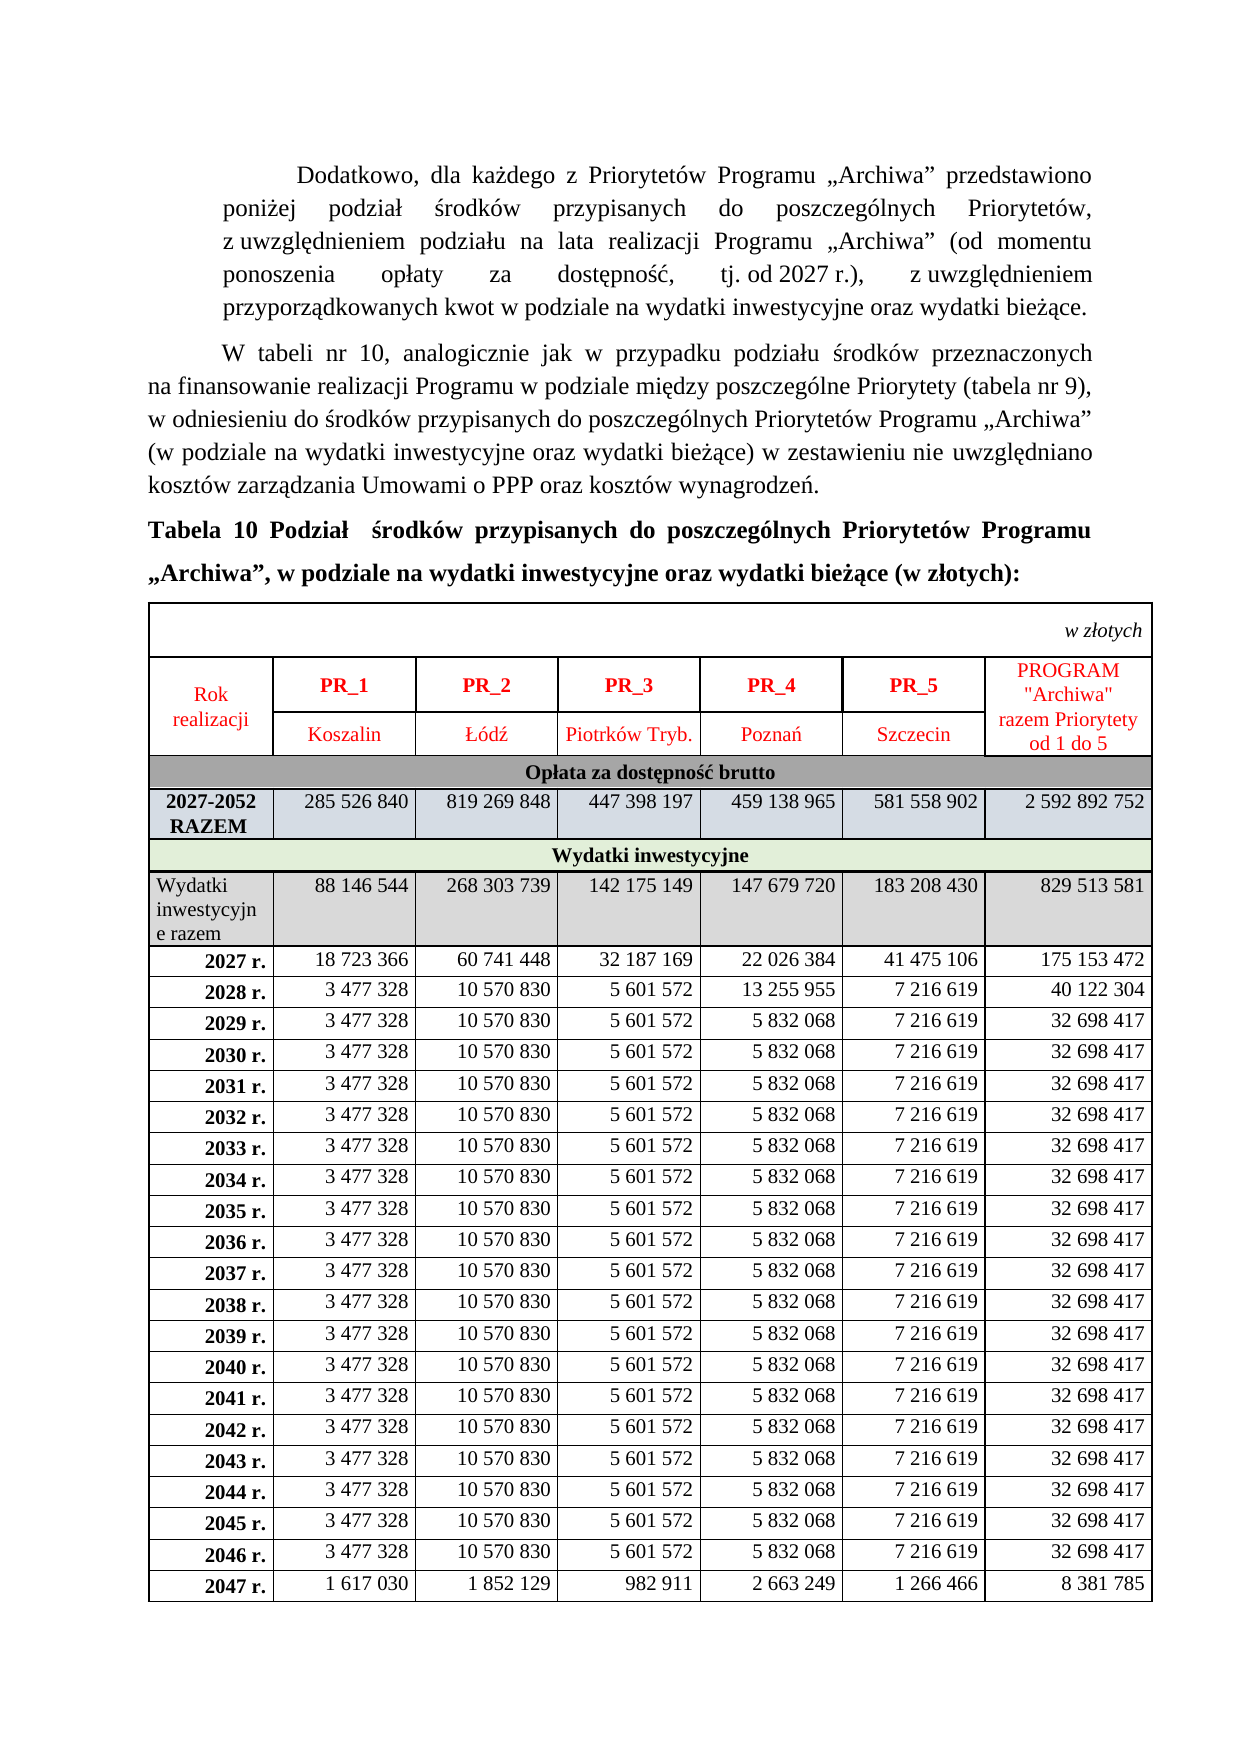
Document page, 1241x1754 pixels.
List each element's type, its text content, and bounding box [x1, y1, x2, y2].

table_cell 32 698 417 [986, 1071, 1151, 1101]
table_cell 8 381 785 [986, 1571, 1151, 1601]
table_cell 7 216 619 [843, 1508, 984, 1538]
table_cell Poznań [701, 713, 842, 754]
table_cell 2040 r. [150, 1352, 273, 1382]
table_cell 60 741 448 [416, 947, 557, 976]
table_cell 10 570 830 [416, 1540, 557, 1570]
table_cell 2046 r. [150, 1540, 273, 1570]
table_cell 3 477 328 [274, 1102, 415, 1132]
table_cell 142 175 149 [558, 873, 700, 945]
table_cell 5 601 572 [558, 1165, 700, 1195]
table_cell 10 570 830 [416, 1290, 557, 1320]
table_cell 5 601 572 [558, 1227, 700, 1257]
table_cell 7 216 619 [843, 1352, 984, 1382]
table_cell 7 216 619 [843, 1040, 984, 1070]
table_cell 32 698 417 [986, 1102, 1151, 1132]
table_cell 3 477 328 [274, 977, 415, 1007]
table_cell 32 187 169 [558, 947, 700, 976]
table_cell 32 698 417 [986, 1415, 1151, 1445]
table_cell 5 601 572 [558, 1133, 700, 1163]
table_cell 1 852 129 [416, 1571, 557, 1601]
table_cell 32 698 417 [986, 1321, 1151, 1351]
table_cell 2 663 249 [701, 1571, 842, 1601]
table_cell 18 723 366 [274, 947, 415, 976]
table_cell 3 477 328 [274, 1196, 415, 1226]
table_cell 5 832 068 [701, 1040, 842, 1070]
table_cell 5 601 572 [558, 1508, 700, 1538]
table_cell 2039 r. [150, 1321, 273, 1351]
table_cell 32 698 417 [986, 1446, 1151, 1476]
table_cell 3 477 328 [274, 1352, 415, 1382]
table_cell 5 832 068 [701, 1165, 842, 1195]
table_cell 3 477 328 [274, 1508, 415, 1538]
table_cell 32 698 417 [986, 1196, 1151, 1226]
table_cell 2034 r. [150, 1165, 273, 1195]
table_cell 10 570 830 [416, 1102, 557, 1132]
table_cell 10 570 830 [416, 1258, 557, 1288]
table_cell 10 570 830 [416, 1040, 557, 1070]
table_cell 268 303 739 [416, 873, 557, 945]
table_cell 2035 r. [150, 1196, 273, 1226]
table_cell 2027-2052 RAZEM [150, 790, 273, 838]
table_cell 3 477 328 [274, 1383, 415, 1413]
table_cell 2030 r. [150, 1040, 273, 1070]
table_cell 40 122 304 [986, 977, 1151, 1007]
table_cell 829 513 581 [986, 873, 1151, 945]
table_cell 5 601 572 [558, 1477, 700, 1507]
table_cell 7 216 619 [843, 1071, 984, 1101]
table_cell 7 216 619 [843, 1227, 984, 1257]
table_cell 2028 r. [150, 977, 273, 1007]
table_cell 10 570 830 [416, 1196, 557, 1226]
table_cell Rok realizacji [150, 658, 272, 754]
table_cell 7 216 619 [843, 1290, 984, 1320]
table_cell 2036 r. [150, 1227, 273, 1257]
table_cell Wydatki inwestycyjne [150, 840, 1151, 870]
table_cell 10 570 830 [416, 1008, 557, 1038]
table_cell 5 601 572 [558, 1071, 700, 1101]
table_cell 581 558 902 [843, 790, 984, 838]
table_cell 32 698 417 [986, 1508, 1151, 1538]
table_cell 3 477 328 [274, 1227, 415, 1257]
table_cell 7 216 619 [843, 1446, 984, 1476]
table_cell 2037 r. [150, 1258, 273, 1288]
table_cell 7 216 619 [843, 1008, 984, 1038]
table_cell 1 617 030 [274, 1571, 415, 1601]
table_cell 10 570 830 [416, 1446, 557, 1476]
table_cell 5 832 068 [701, 1508, 842, 1538]
table_cell 32 698 417 [986, 1133, 1151, 1163]
table_cell 5 601 572 [558, 1415, 700, 1445]
table_cell 32 698 417 [986, 1383, 1151, 1413]
table_cell 10 570 830 [416, 1165, 557, 1195]
table_cell 3 477 328 [274, 1290, 415, 1320]
table_cell 147 679 720 [701, 873, 842, 945]
table_cell 10 570 830 [416, 1477, 557, 1507]
table_cell 5 832 068 [701, 1290, 842, 1320]
table_cell 2045 r. [150, 1508, 273, 1538]
table_cell 10 570 830 [416, 1133, 557, 1163]
table_cell 3 477 328 [274, 1133, 415, 1163]
table_cell 10 570 830 [416, 1071, 557, 1101]
table_cell 5 601 572 [558, 1321, 700, 1351]
table_cell 32 698 417 [986, 1008, 1151, 1038]
table_cell 7 216 619 [843, 1258, 984, 1288]
table_cell 2043 r. [150, 1446, 273, 1476]
table_cell 7 216 619 [843, 1165, 984, 1195]
table_cell 32 698 417 [986, 1290, 1151, 1320]
table_cell 88 146 544 [274, 873, 415, 945]
table_cell 7 216 619 [843, 1102, 984, 1132]
table_cell 5 832 068 [701, 1321, 842, 1351]
table_cell 5 601 572 [558, 1446, 700, 1476]
table_cell PR_3 [559, 658, 699, 711]
table_cell 982 911 [558, 1571, 700, 1601]
table_cell Piotrków Tryb. [558, 713, 700, 754]
table_cell Wydatki inwestycyjne razem [150, 873, 273, 945]
table_cell 2047 r. [150, 1571, 273, 1601]
table_cell Koszalin [274, 713, 415, 754]
table_cell 32 698 417 [986, 1040, 1151, 1070]
table_cell 32 698 417 [986, 1165, 1151, 1195]
table_cell 5 832 068 [701, 1446, 842, 1476]
table_cell 5 601 572 [558, 1290, 700, 1320]
table_cell 5 601 572 [558, 1040, 700, 1070]
table_cell 3 477 328 [274, 1446, 415, 1476]
table_cell 3 477 328 [274, 1071, 415, 1101]
table_cell 5 832 068 [701, 1008, 842, 1038]
table_cell 3 477 328 [274, 1415, 415, 1445]
table_cell 2033 r. [150, 1133, 273, 1163]
table_cell 5 832 068 [701, 1133, 842, 1163]
table_cell 5 832 068 [701, 1383, 842, 1413]
table_cell Opłata za dostępność brutto [150, 756, 1151, 787]
table_cell 7 216 619 [843, 1321, 984, 1351]
table_cell 10 570 830 [416, 1383, 557, 1413]
table_cell 459 138 965 [701, 790, 842, 838]
table_cell 3 477 328 [274, 1477, 415, 1507]
table_cell 7 216 619 [843, 1196, 984, 1226]
table_cell 2038 r. [150, 1290, 273, 1320]
table_cell 32 698 417 [986, 1352, 1151, 1382]
table_cell 3 477 328 [274, 1258, 415, 1288]
table_cell 819 269 848 [416, 790, 557, 838]
table_cell 7 216 619 [843, 1477, 984, 1507]
table_cell 32 698 417 [986, 1477, 1151, 1507]
table_cell 7 216 619 [843, 977, 984, 1007]
table_cell 3 477 328 [274, 1040, 415, 1070]
table_cell 32 698 417 [986, 1227, 1151, 1257]
table_cell 175 153 472 [986, 947, 1151, 976]
table_cell 3 477 328 [274, 1165, 415, 1195]
table_cell 3 477 328 [274, 1008, 415, 1038]
table_cell 2032 r. [150, 1102, 273, 1132]
table_cell 5 832 068 [701, 1102, 842, 1132]
table_cell 41 475 106 [843, 947, 984, 976]
text Tabela 10 Podział środków przypisanych do poszczególnych Priorytetów Programu „Archiwa”, w podziale na wydatki inwestycyjne oraz wydatki bieżące (w złotych): [148, 515, 1093, 587]
table_cell 7 216 619 [843, 1133, 984, 1163]
table_cell 5 832 068 [701, 1352, 842, 1382]
table_cell 5 601 572 [558, 1008, 700, 1038]
table_cell 5 832 068 [701, 1196, 842, 1226]
table_cell 5 832 068 [701, 1258, 842, 1288]
table_cell 5 832 068 [701, 1415, 842, 1445]
table_cell 5 601 572 [558, 1383, 700, 1413]
table_cell PR_1 [274, 658, 415, 711]
table_cell 2031 r. [150, 1071, 273, 1101]
table_cell 2029 r. [150, 1008, 273, 1038]
text W tabeli nr 10, analogicznie jak w przypadku podziału środków przeznaczonych na finansowanie realizacji Programu w podziale między poszczególne Priorytety (tabela nr 9), w odniesieniu do środków przypisanych do poszczególnych Priorytetów Programu „Archiwa” (w podziale na wydatki inwestycyjne oraz wydatki bieżące) w zestawieniu nie uwzględniano kosztów zarządzania Umowami o PPP oraz kosztów wynagrodzeń. [148, 338, 1093, 498]
table_cell 285 526 840 [274, 790, 415, 838]
table_cell 5 601 572 [558, 977, 700, 1007]
table_cell 7 216 619 [843, 1540, 984, 1570]
table_cell 5 832 068 [701, 1477, 842, 1507]
table_cell 447 398 197 [558, 790, 700, 838]
table_header w złotych [150, 604, 1151, 656]
table_cell PROGRAM "Archiwa" razem Priorytety od 1 do 5 [986, 658, 1151, 754]
table_cell 32 698 417 [986, 1258, 1151, 1288]
table_cell 10 570 830 [416, 1508, 557, 1538]
table_cell 13 255 955 [701, 977, 842, 1007]
table_cell 7 216 619 [843, 1415, 984, 1445]
table_cell Szczecin [843, 713, 984, 754]
table_cell 1 266 466 [843, 1571, 984, 1601]
table_cell 10 570 830 [416, 1321, 557, 1351]
table_cell 5 601 572 [558, 1258, 700, 1288]
table_cell Łódź [416, 713, 557, 754]
table_cell 7 216 619 [843, 1383, 984, 1413]
table_cell 2 592 892 752 [986, 790, 1151, 838]
table_cell 5 832 068 [701, 1540, 842, 1570]
table_cell 32 698 417 [986, 1540, 1151, 1570]
table_cell 5 832 068 [701, 1227, 842, 1257]
table_cell 3 477 328 [274, 1540, 415, 1570]
table_cell 2044 r. [150, 1477, 273, 1507]
text Dodatkowo, dla każdego z Priorytetów Programu „Archiwa” przedstawiono poniżej podział środków przypisanych do poszczególnych Priorytetów, z uwzględnieniem podziału na lata realizacji Programu „Archiwa” (od momentu ponoszenia opłaty za dostępność, tj. od 2027 r.), z uwzględnieniem przyporządkowanych kwot w podziale na wydatki inwestycyjne oraz wydatki bieżące. [223, 160, 1093, 321]
table_cell 10 570 830 [416, 977, 557, 1007]
table_cell PR_2 [417, 658, 557, 711]
table_cell 10 570 830 [416, 1415, 557, 1445]
table_cell 10 570 830 [416, 1352, 557, 1382]
table_cell 2027 r. [150, 947, 273, 976]
table_cell 183 208 430 [843, 873, 984, 945]
table_cell 5 601 572 [558, 1540, 700, 1570]
table_cell 5 601 572 [558, 1352, 700, 1382]
table_cell PR_4 [701, 658, 841, 711]
table_cell 10 570 830 [416, 1227, 557, 1257]
table_cell 22 026 384 [701, 947, 842, 976]
table_cell 5 601 572 [558, 1102, 700, 1132]
table_cell 5 832 068 [701, 1071, 842, 1101]
table_cell 3 477 328 [274, 1321, 415, 1351]
table_cell 5 601 572 [558, 1196, 700, 1226]
table_cell PR_5 [844, 658, 984, 711]
table_cell 2041 r. [150, 1383, 273, 1413]
table_cell 2042 r. [150, 1415, 273, 1445]
